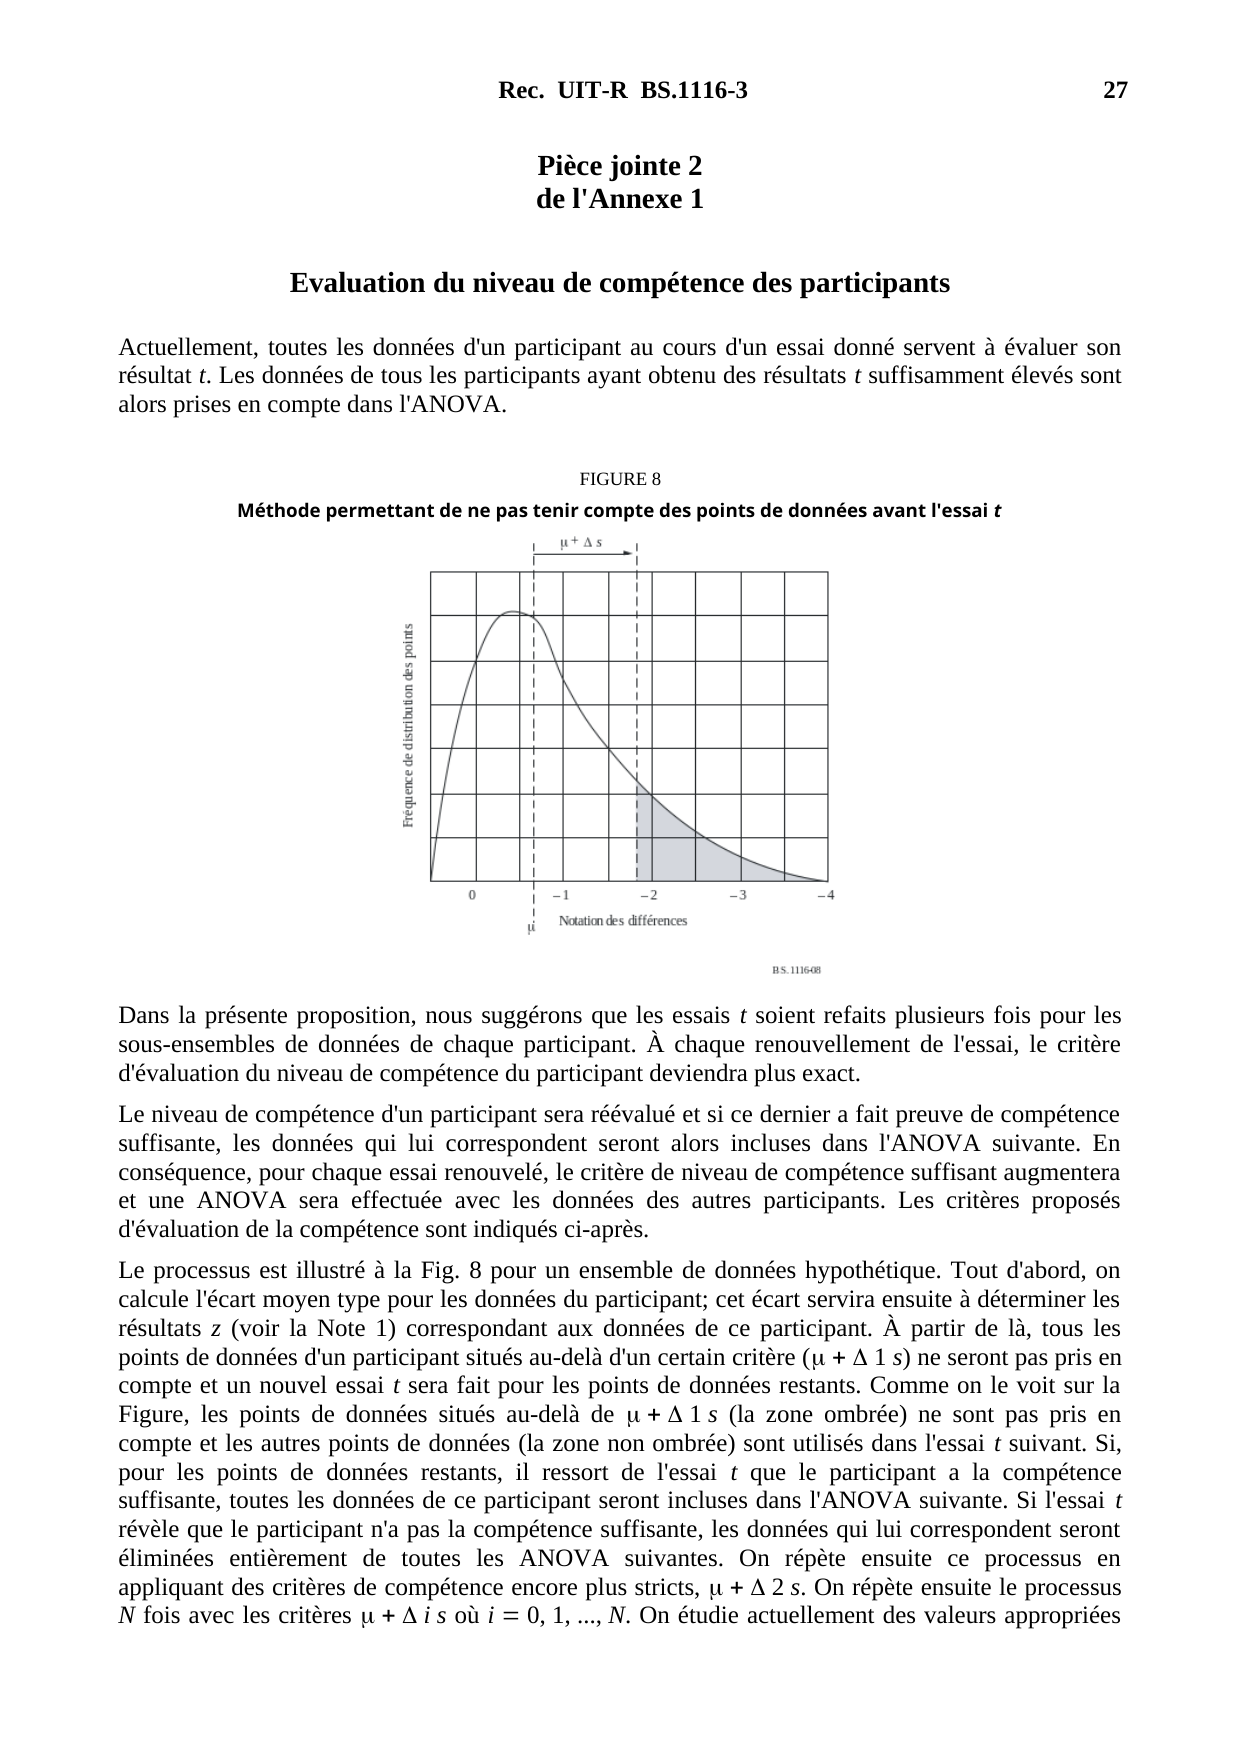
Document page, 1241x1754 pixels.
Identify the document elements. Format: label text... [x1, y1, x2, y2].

title Méthode permettant de ne pas tenir compte des points de données avant l'essai t [118, 498, 1122, 523]
title Actuellement, toutes les données d'un participant au cours d'un essai donné servent à évaluer son résultat t. Les données de tous les participants ayant obtenu des résultats t suffisamment élevés sont alors prises en compte dans l'ANOVA. [118, 332, 1122, 418]
text Le niveau de compétence d'un participant sera réévalué et si ce dernier a fait preuve de compétence suffisante, les données qui lui correspondent seront alors incluses dans l'ANOVA suivante. En conséquence, pour chaque essai renouvelé, le critère de niveau de compétence suffisant augmentera et une ANOVA sera effectuée avec les données des autres participants. Les critères proposés d'évaluation de la compétence sont indiqués ci-après. [118, 1099, 1122, 1243]
title Pièce jointe 2 de l'Annexe 1 [118, 148, 1122, 215]
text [118, 1255, 1122, 1629]
text figure 8 [118, 468, 1122, 489]
text Dans la présente proposition, nous suggérons que les essais t soient refaits plusieurs fois pour les sous-ensembles de données de chaque participant. À chaque renouvellement de l'essai, le critère d'évaluation du niveau de compétence du participant deviendra plus exact. [118, 1000, 1122, 1087]
title Evaluation du niveau de compétence des participants [118, 265, 1122, 298]
